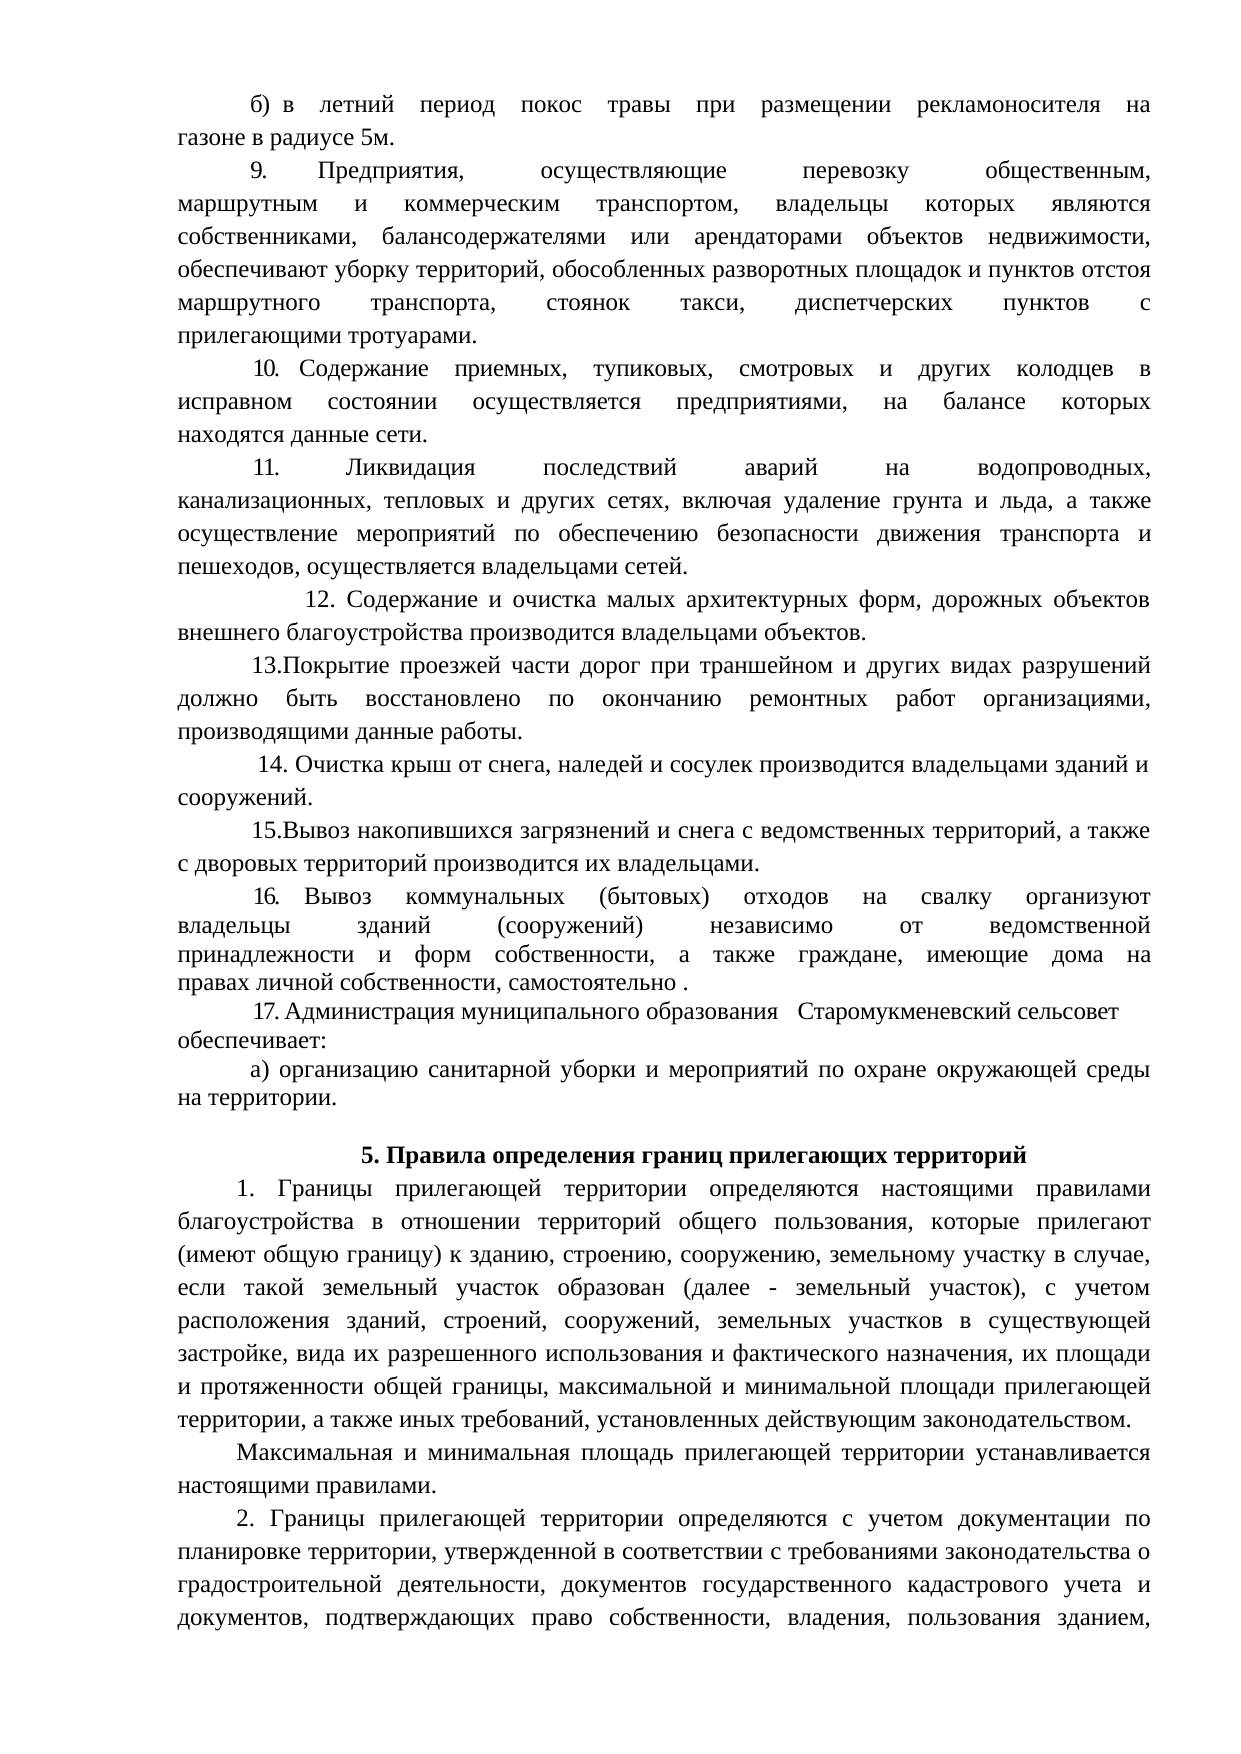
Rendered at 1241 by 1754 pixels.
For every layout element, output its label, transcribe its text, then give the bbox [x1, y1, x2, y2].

text 9. Предприятия, осуществляющие перевозку общественным, маршрутным и коммерческим транспортом, владельцы которых являются собственниками, балансодержателями или арендаторами объектов недвижимости, обеспечивают уборку территорий, обособленных разворотных площадок и пунктов отстоя маршрутного транспорта, стоянок такси, диспетчерских пунктов с прилегающими тротуарами. [177, 155, 1152, 348]
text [177, 1503, 1152, 1631]
text 11. Ликвидация последствий аварий на водопроводных, канализационных, тепловых и других сетях, включая удаление грунта и льда, а также осуществление мероприятий по обеспечению безопасности движения транспорта и пешеходов, осуществляется владельцами сетей. [177, 452, 1152, 580]
text б) в летний период покос травы при размещении рекламоносителя на газоне в радиусе 5м. [177, 89, 1152, 150]
text 17. Администрация муниципального образования Старомукменевский сельсовет обеспечивает: [177, 996, 1152, 1054]
text 13.Покрытие проезжей части дорог при траншейном и других видах разрушений должно быть восстановлено по окончанию ремонтных работ организациями, производящими данные работы. [177, 650, 1152, 745]
text 1. Границы прилегающей территории определяются настоящими правилами благоустройства в отношении территорий общего пользования, которые прилегают (имеют общую границу) к зданию, строению, сооружению, земельному участку в случае, если такой земельный участок образован (далее - земельный участок), с учетом расположения зданий, строений, сооружений, земельных участков в существующей застройке, вида их разрешенного использования и фактического назначения, их площади и протяженности общей границы, максимальной и минимальной площади прилегающей территории, а также иных требований, установленных действующим законодательством. [177, 1173, 1152, 1433]
text Максимальная и минимальная площадь прилегающей территории устанавливается настоящими правилами. [177, 1437, 1152, 1499]
text 12. Содержание и очистка малых архитектурных форм, дорожных объектов внешнего благоустройства производится владельцами объектов. [177, 584, 1152, 646]
text а) организацию санитарной уборки и мероприятий по охране окружающей среды на территории. [177, 1054, 1152, 1111]
text 16. Вывоз коммунальных (бытовых) отходов на свалку организуют владельцы зданий (сооружений) независимо от ведомственной принадлежности и форм собственности, а также граждане, имеющие дома на правах личной собственности, самостоятельно . [177, 881, 1152, 996]
text 10. Содержание приемных, тупиковых, смотровых и других колодцев в исправном состоянии осуществляется предприятиями, на балансе которых находятся данные сети. [177, 353, 1152, 448]
text 14. Очистка крыш от снега, наледей и сосулек производится владельцами зданий и сооружений. [177, 749, 1152, 811]
text 15.Вывоз накопившихся загрязнений и снега с ведомственных территорий, а также с дворовых территорий производится их владельцами. [177, 815, 1152, 877]
text 5. Правила определения границ прилегающих территорий [177, 1140, 1152, 1169]
